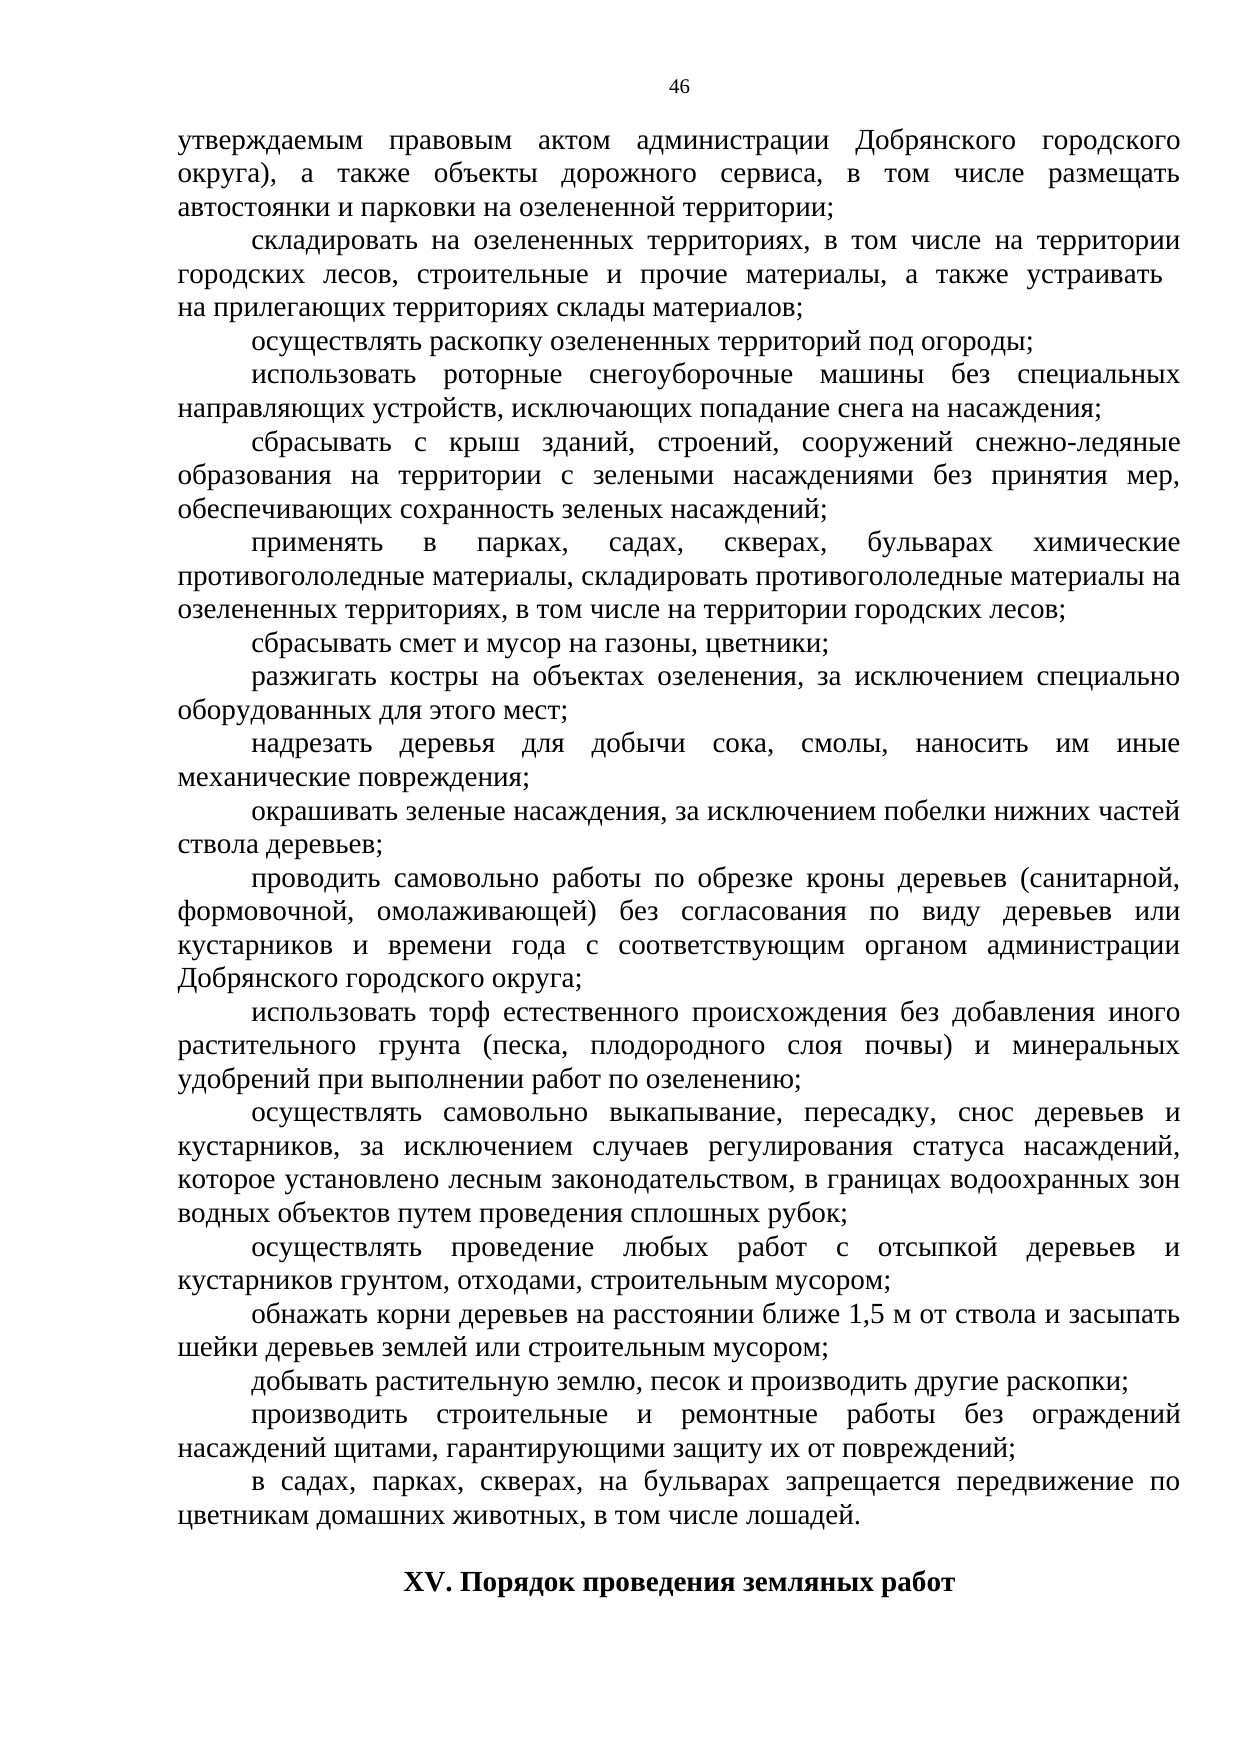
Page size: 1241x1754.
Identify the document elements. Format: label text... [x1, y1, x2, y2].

text осуществлять раскопку озелененных территорий под огороды; [177, 323, 1181, 357]
text осуществлять самовольно выкапывание, пересадку, снос деревьев и кустарников, за исключением случаев регулирования статуса насаждений, которое установлено лесным законодательством, в границах водоохранных зон водных объектов путем проведения сплошных рубок; [177, 1094, 1181, 1229]
text применять в парках, садах, скверах, бульварах химические противогололедные материалы, складировать противогололедные материалы на озелененных территориях, в том числе на территории городских лесов; [177, 524, 1181, 625]
text XV. Порядок проведения земляных работ [177, 1564, 1181, 1598]
text осуществлять проведение любых работ с отсыпкой деревьев и кустарников грунтом, отходами, строительным мусором; [177, 1229, 1181, 1296]
text складировать на озелененных территориях, в том числе на территории городских лесов, строительные и прочие материалы, а также устраивать на прилегающих территориях склады материалов; [177, 222, 1181, 323]
text производить строительные и ремонтные работы без ограждений насаждений щитами, гарантирующими защиту их от повреждений; [177, 1396, 1181, 1463]
text надрезать деревья для добычи сока, смолы, наносить им иные механические повреждения; [177, 726, 1181, 793]
text проводить самовольно работы по обрезке кроны деревьев (санитарной, формовочной, омолаживающей) без согласования по виду деревьев или кустарников и времени года с соответствующим органом администрации Добрянского городского округа; [177, 860, 1181, 994]
text сбрасывать с крыш зданий, строений, сооружений снежно-ледяные образования на территории с зелеными насаждениями без принятия мер, обеспечивающих сохранность зеленых насаждений; [177, 424, 1181, 524]
text использовать торф естественного происхождения без добавления иного растительного грунта (песка, плодородного слоя почвы) и минеральных удобрений при выполнении работ по озеленению; [177, 994, 1181, 1094]
text разжигать костры на объектах озеленения, за исключением специально оборудованных для этого мест; [177, 658, 1181, 726]
text использовать роторные снегоуборочные машины без специальных направляющих устройств, исключающих попадание снега на насаждения; [177, 357, 1181, 424]
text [177, 122, 1181, 222]
text сбрасывать смет и мусор на газоны, цветники; [177, 625, 1181, 658]
text обнажать корни деревьев на расстоянии ближе 1,5 м от ствола и засыпать шейки деревьев землей или строительным мусором; [177, 1296, 1181, 1363]
text в садах, парках, скверах, на бульварах запрещается передвижение по цветникам домашних животных, в том числе лошадей. [177, 1463, 1181, 1531]
text добывать растительную землю, песок и производить другие раскопки; [177, 1363, 1181, 1396]
text окрашивать зеленые насаждения, за исключением побелки нижних частей ствола деревьев; [177, 793, 1181, 860]
